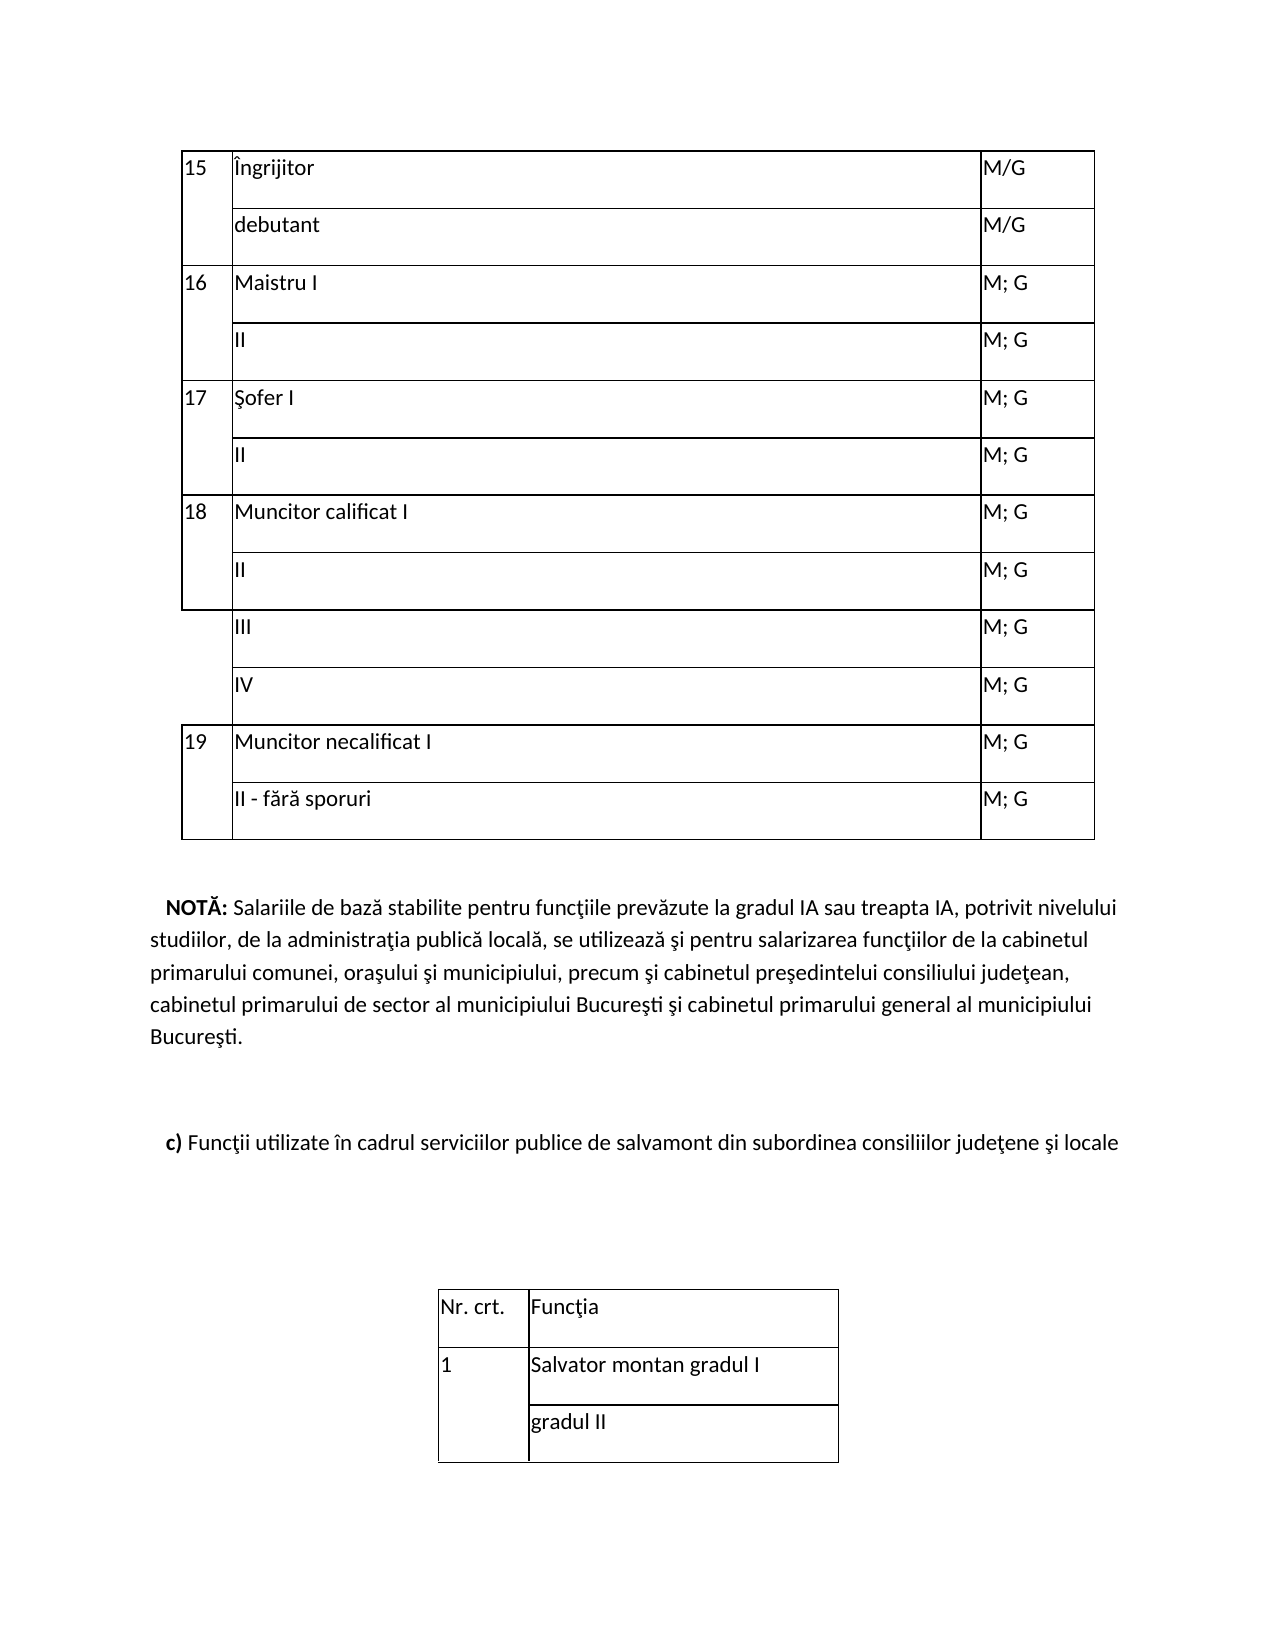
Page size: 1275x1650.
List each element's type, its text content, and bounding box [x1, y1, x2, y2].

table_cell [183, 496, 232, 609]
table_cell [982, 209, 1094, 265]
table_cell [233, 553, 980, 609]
text c) Funcţii utilizate în cadrul serviciilor publice de salvamont din subordinea consiliilor judeţene şi locale [150, 1128, 1125, 1156]
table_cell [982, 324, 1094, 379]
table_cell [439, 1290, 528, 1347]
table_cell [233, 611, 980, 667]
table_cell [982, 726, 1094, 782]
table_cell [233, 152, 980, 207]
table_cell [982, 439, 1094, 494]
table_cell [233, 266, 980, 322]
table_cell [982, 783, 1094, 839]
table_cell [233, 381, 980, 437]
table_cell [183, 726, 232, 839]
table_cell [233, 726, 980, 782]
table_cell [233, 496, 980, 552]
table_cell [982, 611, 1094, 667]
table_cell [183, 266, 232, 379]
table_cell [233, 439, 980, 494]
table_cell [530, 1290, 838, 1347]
text NOTĂ: Salariile de bază stabilite pentru funcţiile prevăzute la gradul IA sau treapta IA, potrivit nivelului studiilor, de la administraţia publică locală, se utilizează şi pentru salarizarea funcţiilor de la cabinetul primarului comunei, oraşului şi municipiului, precum şi cabinetul preşedintelui consiliului judeţean, cabinetul primarului de sector al municipiului Bucureşti şi cabinetul primarului general al municipiului Bucureşti. [150, 893, 1125, 1050]
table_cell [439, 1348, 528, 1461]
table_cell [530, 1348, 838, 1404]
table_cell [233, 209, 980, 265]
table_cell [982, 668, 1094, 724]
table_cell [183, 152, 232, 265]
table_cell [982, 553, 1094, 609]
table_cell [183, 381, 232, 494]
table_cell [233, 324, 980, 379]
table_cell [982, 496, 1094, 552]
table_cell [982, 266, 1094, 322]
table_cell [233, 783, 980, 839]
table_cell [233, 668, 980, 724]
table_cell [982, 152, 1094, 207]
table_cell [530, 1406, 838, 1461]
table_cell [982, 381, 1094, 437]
